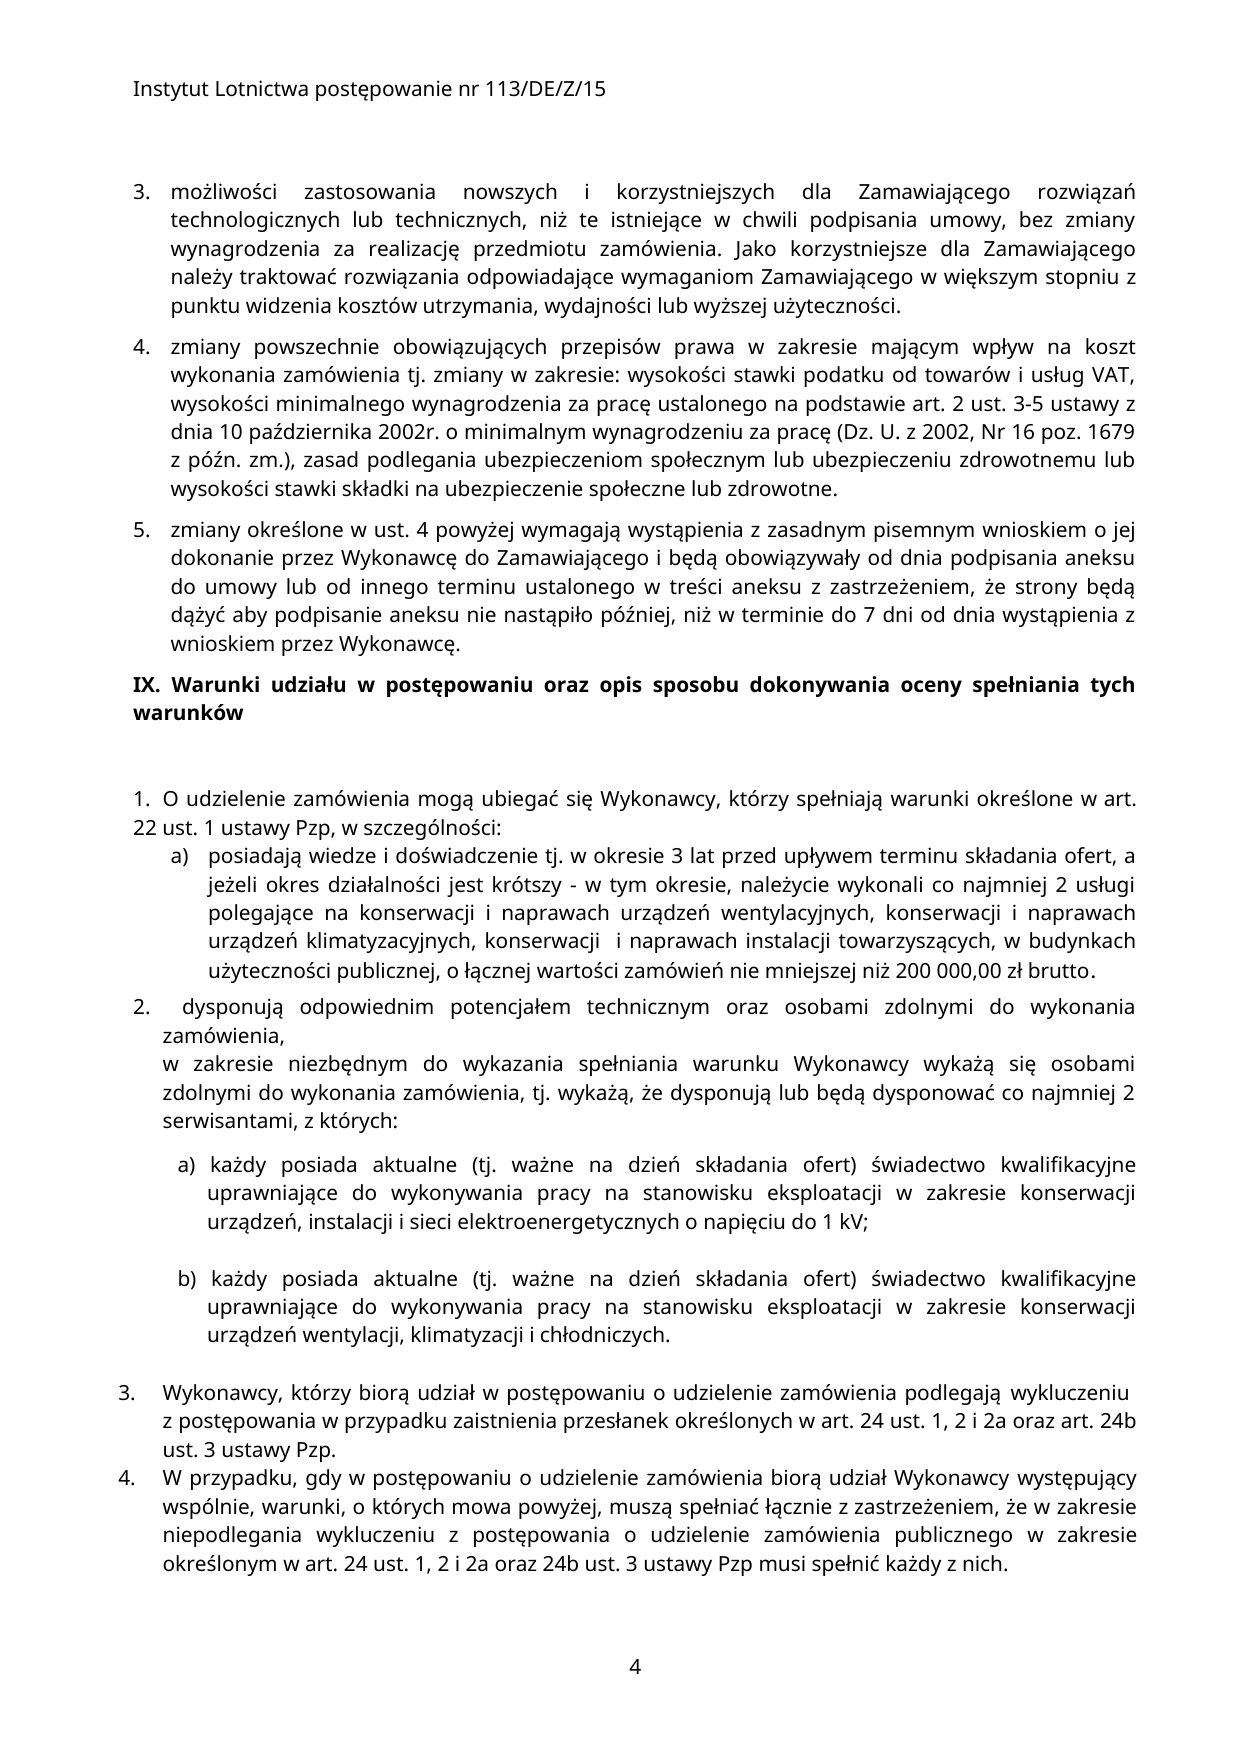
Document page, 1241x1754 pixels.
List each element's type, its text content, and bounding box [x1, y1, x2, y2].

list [118, 1493, 1137, 1549]
list Wykonawcy, którzy biorą udział w postępowaniu o udzielenie zamówienia podlegają wykluczeniu z postępowania w przypadku zaistnienia przesłanek określonych w art. 24 ust. 1, 2 i 2a oraz art. 24b ust. 3 ustawy Pzp. [118, 1378, 1137, 1463]
list możliwości zastosowania nowszych i korzystniejszych dla Zamawiającego rozwiązań technologicznych lub technicznych, niż te istniejące w chwili podpisania umowy, bez zmiany wynagrodzenia za realizację przedmiotu zamówienia. Jako korzystniejsze dla Zamawiającego należy traktować rozwiązania odpowiadające wymaganiom Zamawiającego w większym stopniu z punktu widzenia kosztów utrzymania, wydajności lub wyższej użyteczności. [133, 177, 1137, 319]
list O udzielenie zamówienia mogą ubiegać się Wykonawcy, którzy spełniają warunki określone w art. 22 ust. 1 ustawy Pzp, w szczególności: [133, 784, 1137, 841]
list posiadają wiedze i doświadczenie tj. w okresie 3 lat przed upływem terminu składania ofert, a jeżeli okres działalności jest krótszy - w tym okresie, należycie wykonali co najmniej 2 usługi polegające na konserwacji i naprawach urządzeń wentylacyjnych, konserwacji i naprawach urządzeń klimatyzacyjnych, konserwacji i naprawach instalacji towarzyszących, w budynkach użyteczności publicznej, o łącznej wartości zamówień nie mniejszej niż 200 000,00 zł brutto. [170, 841, 1137, 984]
text a) każdy posiada aktualne (tj. ważne na dzień składania ofert) świadectwo kwalifikacyjne uprawniające do wykonywania pracy na stanowisku eksploatacji w zakresie konserwacji urządzeń, instalacji i sieci elektroenergetycznych o napięciu do 1 kV; [177, 1150, 1137, 1235]
text b) każdy posiada aktualne (tj. ważne na dzień składania ofert) świadectwo kwalifikacyjne uprawniające do wykonywania pracy na stanowisku eksploatacji w zakresie konserwacji urządzeń wentylacji, klimatyzacji i chłodniczych. [177, 1264, 1137, 1349]
list zmiany powszechnie obowiązujących przepisów prawa w zakresie mającym wpływ na koszt wykonania zamówienia tj. zmiany w zakresie: wysokości stawki podatku od towarów i usług VAT, wysokości minimalnego wynagrodzenia za pracę ustalonego na podstawie art. 2 ust. 3-5 ustawy z dnia 10 października 2002r. o minimalnym wynagrodzeniu za pracę (Dz. U. z 2002, Nr 16 poz. 1679 z późn. zm.), zasad podlegania ubezpieczeniom społecznym lub ubezpieczeniu zdrowotnemu lub wysokości stawki składki na ubezpieczenie społeczne lub zdrowotne. [133, 332, 1137, 502]
list zmiany określone w ust. 4 powyżej wymagają wystąpienia z zasadnym pisemnym wnioskiem o jej dokonanie przez Wykonawcę do Zamawiającego i będą obowiązywały od dnia podpisania aneksu do umowy lub od innego terminu ustalonego w treści aneksu z zastrzeżeniem, że strony będą dążyć aby podpisanie aneksu nie nastąpiło później, niż w terminie do 7 dni od dnia wystąpienia z wnioskiem przez Wykonawcę. [133, 515, 1137, 657]
text 2. dysponują odpowiednim potencjałem technicznym oraz osobami zdolnymi do wykonania zamówienia, w zakresie niezbędnym do wykazania spełniania warunku Wykonawcy wykażą się osobami zdolnymi do wykonania zamówienia, tj. wykażą, że dysponują lub będą dysponować co najmniej 2 serwisantami, z których: [133, 992, 1137, 1134]
subtitle IX. Warunki udziału w postępowaniu oraz opis sposobu dokonywania oceny spełniania tych warunków [133, 670, 1137, 727]
